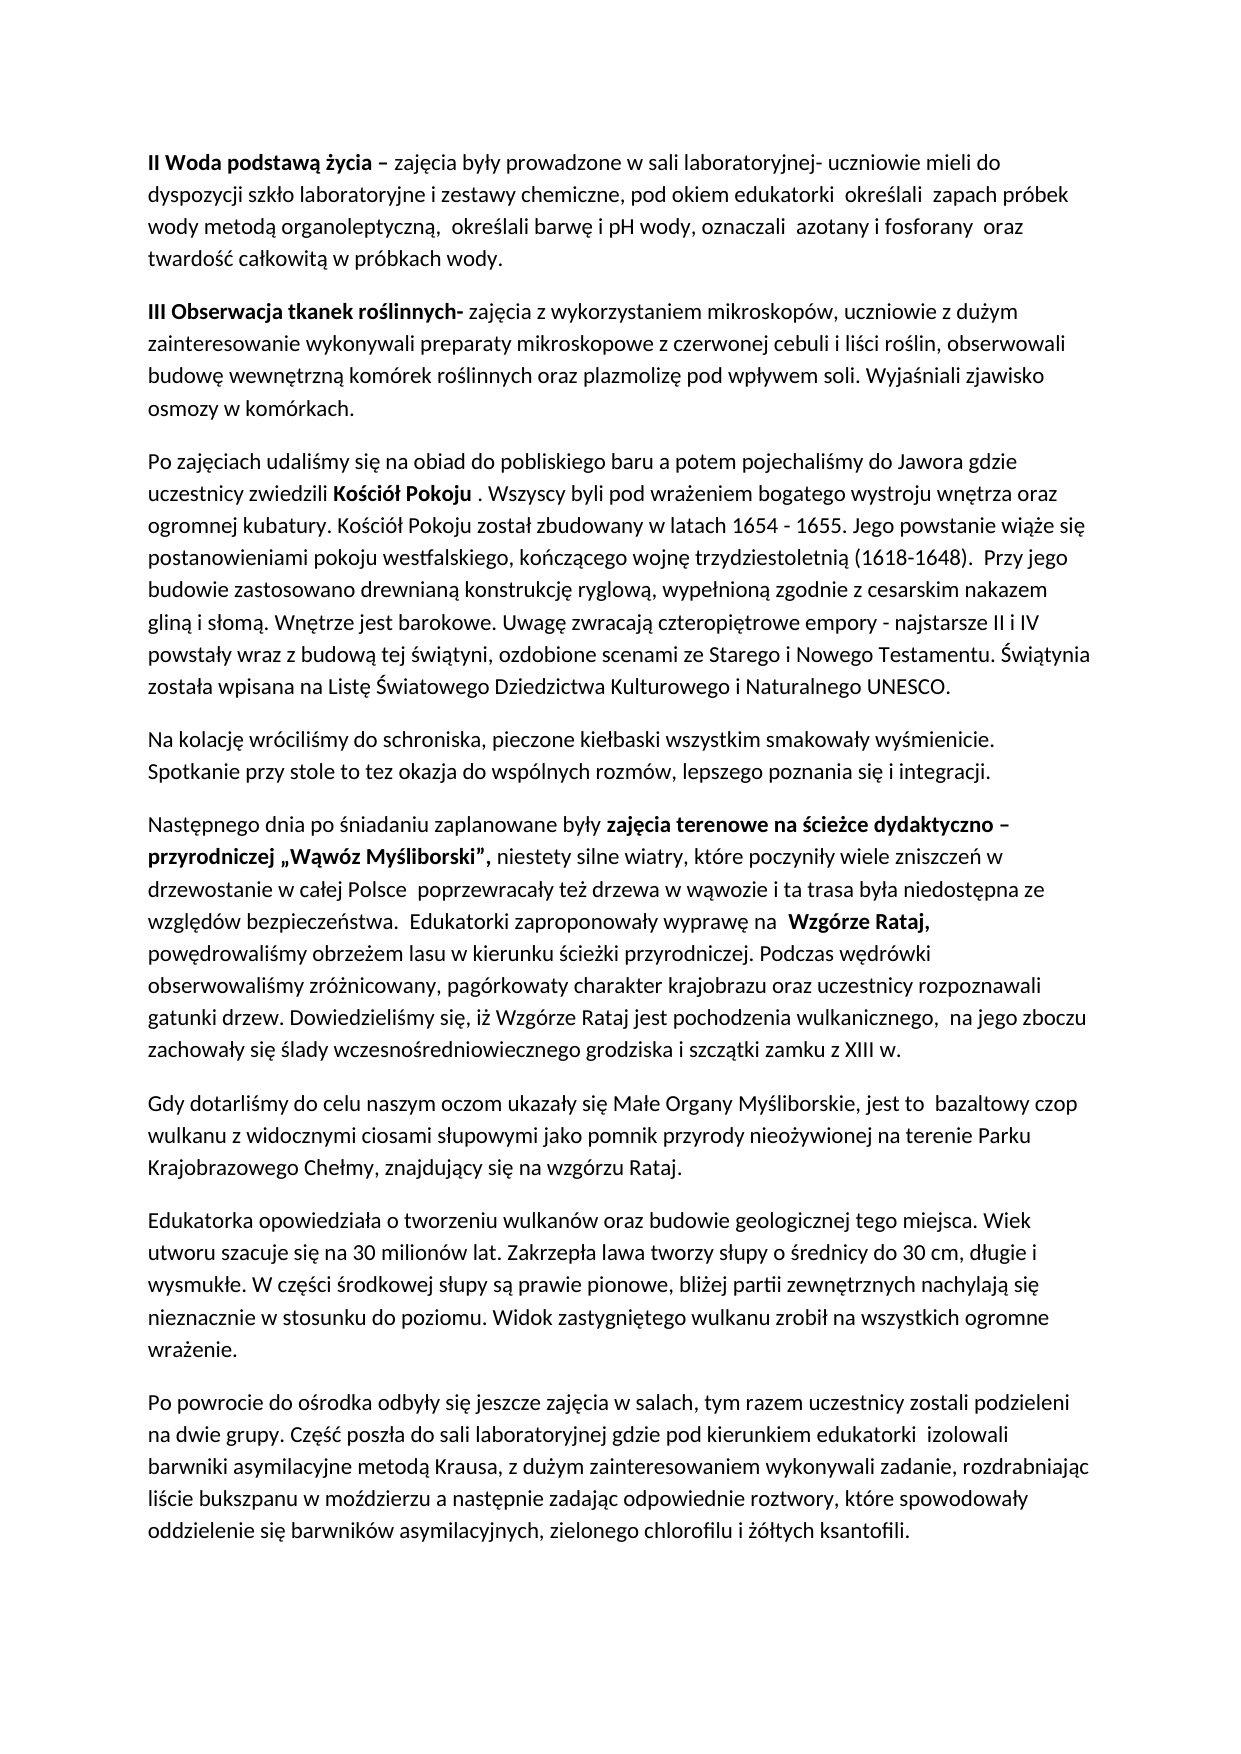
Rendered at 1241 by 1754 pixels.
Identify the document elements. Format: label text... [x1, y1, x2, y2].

text Następnego dnia po śniadaniu zaplanowane były zajęcia terenowe na ścieżce dydaktyczno – przyrodniczej „Wąwóz Myśliborski”, niestety silne wiatry, które poczyniły wiele zniszczeń w drzewostanie w całej Polsce poprzewracały też drzewa w wąwozie i ta trasa była niedostępna ze względów bezpieczeństwa. Edukatorki zaproponowały wyprawę na Wzgórze Rataj, powędrowaliśmy obrzeżem lasu w kierunku ścieżki przyrodniczej. Podczas wędrówki obserwowaliśmy zróżnicowany, pagórkowaty charakter krajobrazu oraz uczestnicy rozpoznawali gatunki drzew. Dowiedzieliśmy się, iż Wzgórze Rataj jest pochodzenia wulkanicznego, na jego zboczu zachowały się ślady wczesnośredniowiecznego grodziska i szczątki zamku z XIII w. [148, 810, 1093, 1064]
text III Obserwacja tkanek roślinnych- zajęcia z wykorzystaniem mikroskopów, uczniowie z dużym zainteresowanie wykonywali preparaty mikroskopowe z czerwonej cebuli i liści roślin, obserwowali budowę wewnętrzną komórek roślinnych oraz plazmolizę pod wpływem soli. Wyjaśniali zjawisko osmozy w komórkach. [148, 297, 1093, 422]
text Po zajęciach udaliśmy się na obiad do pobliskiego baru a potem pojechaliśmy do Jawora gdzie uczestnicy zwiedzili Kościół Pokoju . Wszyscy byli pod wrażeniem bogatego wystroju wnętrza oraz ogromnej kubatury. Kościół Pokoju został zbudowany w latach 1654 - 1655. Jego powstanie wiąże się postanowieniami pokoju westfalskiego, kończącego wojnę trzydziestoletnią (1618-1648). Przy jego budowie zastosowano drewnianą konstrukcję ryglową, wypełnioną zgodnie z cesarskim nakazem gliną i słomą. Wnętrze jest barokowe. Uwagę zwracają czteropiętrowe empory - najstarsze II i IV powstały wraz z budową tej świątyni, ozdobione scenami ze Starego i Nowego Testamentu. Świątynia została wpisana na Listę Światowego Dziedzictwa Kulturowego i Naturalnego UNESCO. [148, 447, 1093, 700]
text Na kolację wróciliśmy do schroniska, pieczone kiełbaski wszystkim smakowały wyśmienicie. Spotkanie przy stole to tez okazja do wspólnych rozmów, lepszego poznania się i integracji. [148, 725, 1093, 785]
text Po powrocie do ośrodka odbyły się jeszcze zajęcia w salach, tym razem uczestnicy zostali podzieleni na dwie grupy. Część poszła do sali laboratoryjnej gdzie pod kierunkiem edukatorki izolowali barwniki asymilacyjne metodą Krausa, z dużym zainteresowaniem wykonywali zadanie, rozdrabniając liście bukszpanu w moździerzu a następnie zadając odpowiednie roztwory, które spowodowały oddzielenie się barwników asymilacyjnych, zielonego chlorofilu i żółtych ksantofili. [148, 1388, 1093, 1544]
text Gdy dotarliśmy do celu naszym oczom ukazały się Małe Organy Myśliborskie, jest to bazaltowy czop wulkanu z widocznymi ciosami słupowymi jako pomnik przyrody nieożywionej na terenie Parku Krajobrazowego Chełmy, znajdujący się na wzgórzu Rataj. [148, 1089, 1093, 1181]
text II Woda podstawą życia – zajęcia były prowadzone w sali laboratoryjnej- uczniowie mieli do dyspozycji szkło laboratoryjne i zestawy chemiczne, pod okiem edukatorki określali zapach próbek wody metodą organoleptyczną, określali barwę i pH wody, oznaczali azotany i fosforany oraz twardość całkowitą w próbkach wody. [148, 148, 1093, 272]
text Edukatorka opowiedziała o tworzeniu wulkanów oraz budowie geologicznej tego miejsca. Wiek utworu szacuje się na 30 milionów lat. Zakrzepła lawa tworzy słupy o średnicy do 30 cm, długie i wysmukłe. W części środkowej słupy są prawie pionowe, bliżej partii zewnętrznych nachylają się nieznacznie w stosunku do poziomu. Widok zastygniętego wulkanu zrobił na wszystkich ogromne wrażenie. [148, 1206, 1093, 1363]
